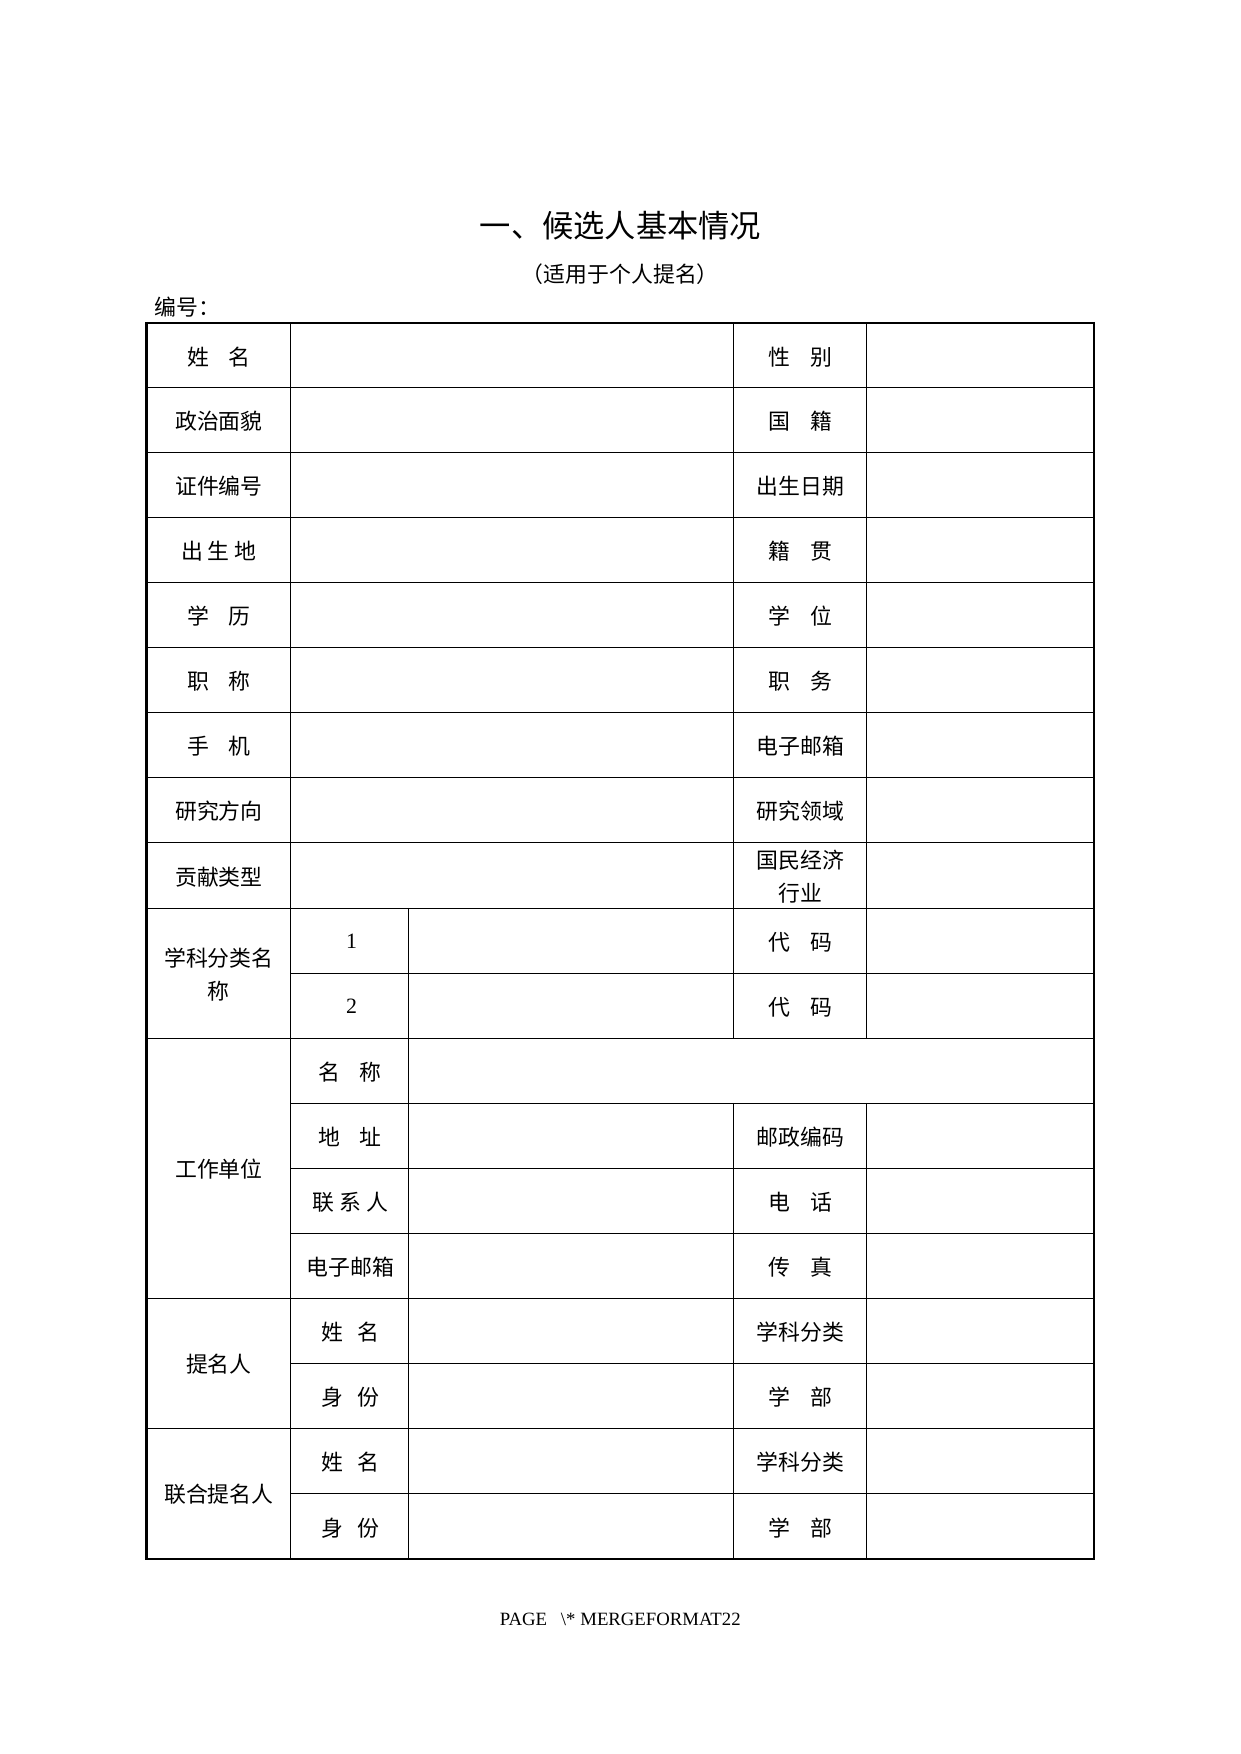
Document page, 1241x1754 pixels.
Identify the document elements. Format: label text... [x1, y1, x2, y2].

table_cell 邮政编码 [734, 1104, 866, 1168]
table_cell 提名人 [148, 1299, 290, 1428]
table_cell 工作单位 [148, 1039, 290, 1298]
table_cell [867, 648, 1093, 712]
table_cell [867, 1429, 1093, 1493]
table_cell 籍 贯 [734, 518, 866, 582]
table_cell [291, 843, 733, 908]
table_cell [867, 453, 1093, 517]
table_cell 学科分类名称 [148, 909, 290, 1038]
table_cell [867, 778, 1093, 842]
table_cell 学科分类 [734, 1429, 866, 1493]
table_cell [867, 1299, 1093, 1363]
table_cell [291, 388, 733, 452]
table_header [291, 324, 733, 387]
table_cell [867, 713, 1093, 777]
table_cell 贡献类型 [148, 843, 290, 908]
table_cell [867, 1364, 1093, 1428]
text 一、候选人基本情况 [187, 192, 1053, 257]
table_cell 代 码 [734, 974, 866, 1038]
table_cell [867, 388, 1093, 452]
table_cell 学 位 [734, 583, 866, 647]
table_cell 研究方向 [148, 778, 290, 842]
table_cell [291, 453, 733, 517]
table_cell [867, 583, 1093, 647]
table_cell 出 生 地 [148, 518, 290, 582]
table_cell 联合提名人 [148, 1429, 290, 1558]
table_cell 名 称 [291, 1039, 408, 1103]
table_cell [409, 909, 733, 973]
table_cell [867, 518, 1093, 582]
table_cell 2 [291, 974, 408, 1038]
table_cell [867, 974, 1093, 1038]
table_header 性 别 [734, 324, 866, 387]
table_cell [291, 648, 733, 712]
table_cell [291, 583, 733, 647]
table_cell 研究领域 [734, 778, 866, 842]
table_cell 电子邮箱 [734, 713, 866, 777]
table_cell 电子邮箱 [291, 1234, 408, 1298]
table_cell 学 历 [148, 583, 290, 647]
table_cell 1 [291, 909, 408, 973]
table_cell 国 籍 [734, 388, 866, 452]
table_cell 国民经济 行业 [734, 843, 866, 908]
table_cell [867, 1169, 1093, 1233]
table_cell 联 系 人 [291, 1169, 408, 1233]
table_header [867, 324, 1093, 387]
table_cell 职 称 [148, 648, 290, 712]
table_cell [409, 974, 733, 1038]
table_cell 学 部 [734, 1494, 866, 1558]
table_cell [409, 1104, 733, 1168]
table_cell [409, 1039, 1093, 1103]
text 编号： [143, 289, 1053, 322]
table_cell [409, 1494, 733, 1558]
table_cell [867, 1234, 1093, 1298]
table_cell [409, 1234, 733, 1298]
table_cell 地 址 [291, 1104, 408, 1168]
table_cell [867, 1104, 1093, 1168]
table_cell [409, 1364, 733, 1428]
table_cell 学 部 [734, 1364, 866, 1428]
table_cell 手 机 [148, 713, 290, 777]
table_cell 姓 名 [291, 1299, 408, 1363]
table_cell 学科分类 [734, 1299, 866, 1363]
table_cell 身 份 [291, 1494, 408, 1558]
table_cell [291, 713, 733, 777]
table_cell 出生日期 [734, 453, 866, 517]
table_cell [409, 1299, 733, 1363]
table_cell [291, 518, 733, 582]
table_cell [291, 778, 733, 842]
text （适用于个人提名） [187, 257, 1053, 289]
table_cell 证件编号 [148, 453, 290, 517]
table_cell [867, 843, 1093, 908]
table_cell 职 务 [734, 648, 866, 712]
table_cell [409, 1169, 733, 1233]
table_cell 政治面貌 [148, 388, 290, 452]
table_cell 身 份 [291, 1364, 408, 1428]
table_cell 姓 名 [291, 1429, 408, 1493]
table_header 姓 名 [148, 324, 290, 387]
table_cell [867, 909, 1093, 973]
table_cell 电 话 [734, 1169, 866, 1233]
table_cell [867, 1494, 1093, 1558]
table_cell 代 码 [734, 909, 866, 973]
table_cell [409, 1429, 733, 1493]
table_cell 传 真 [734, 1234, 866, 1298]
